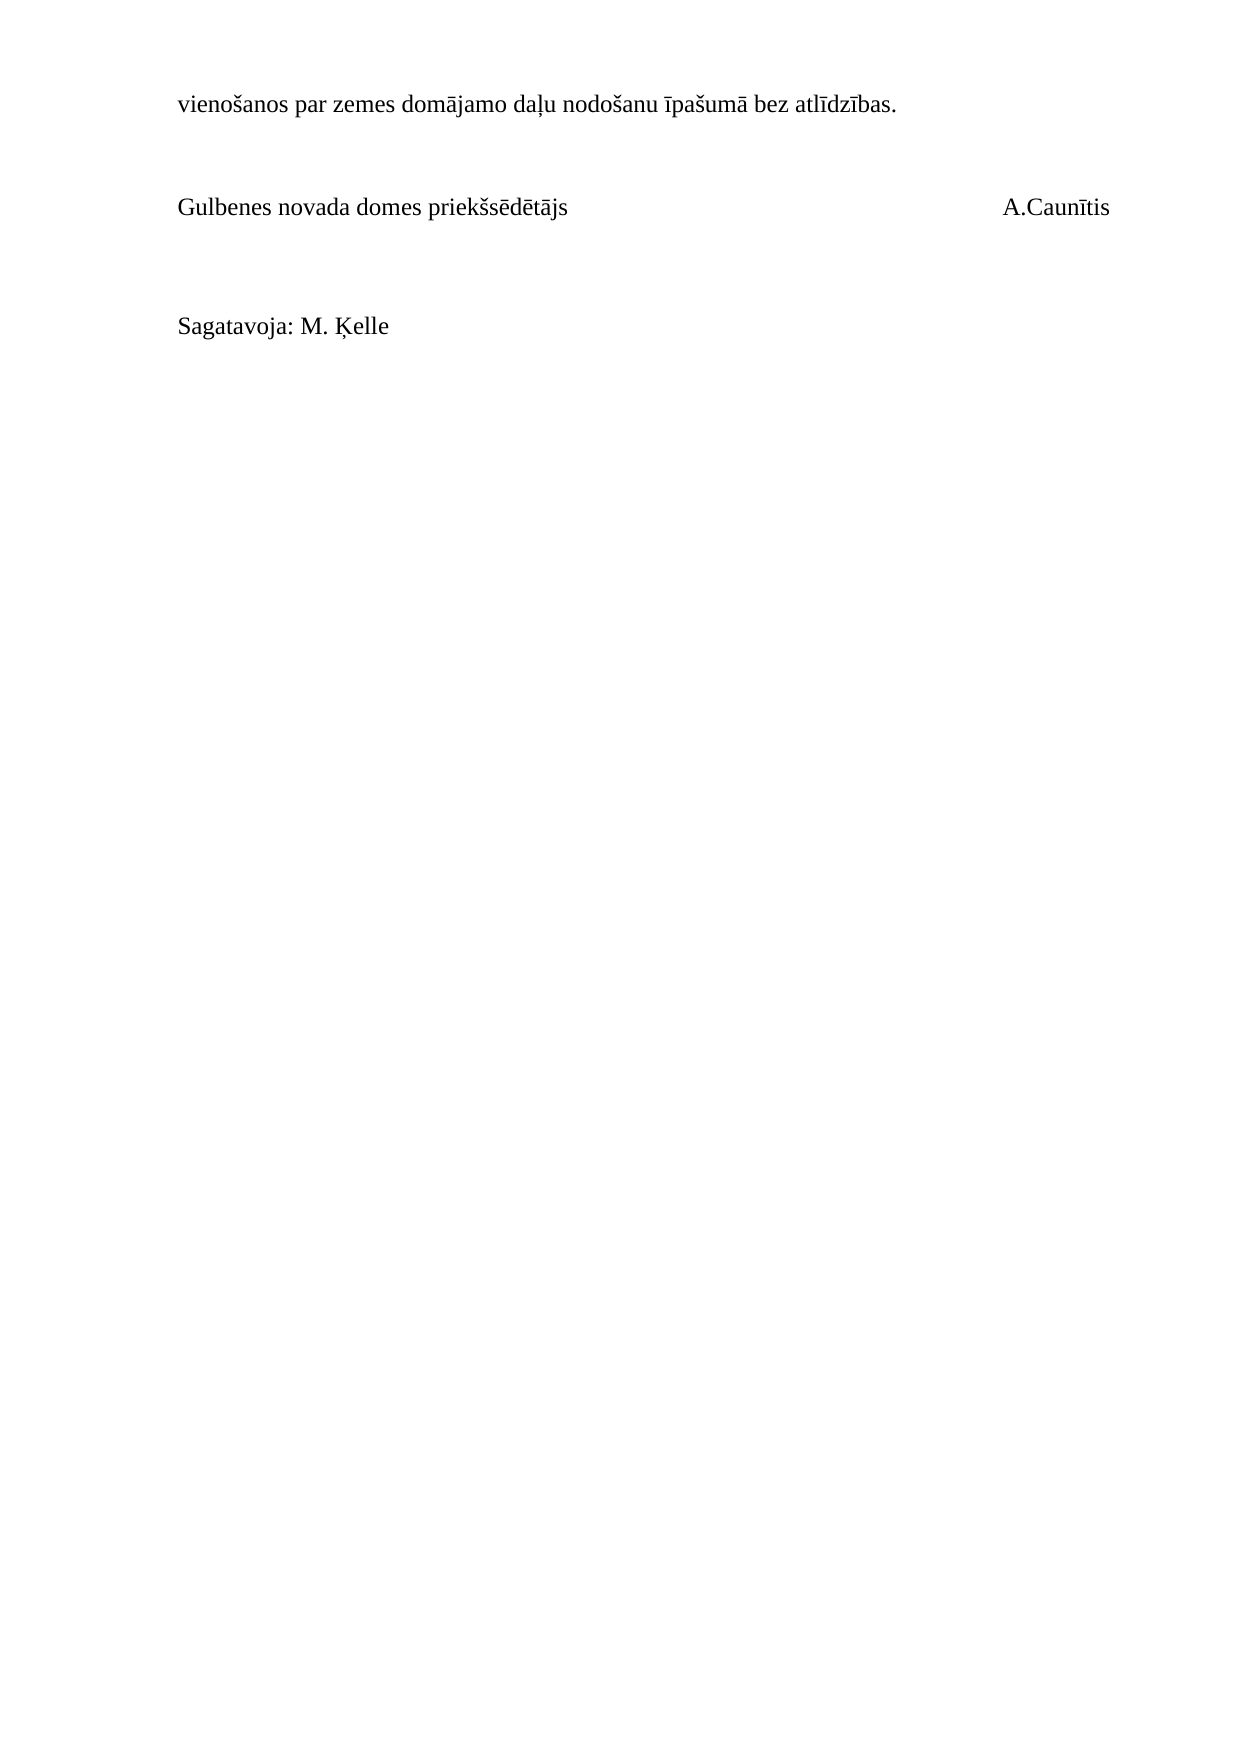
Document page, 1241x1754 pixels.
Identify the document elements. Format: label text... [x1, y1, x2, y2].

text Gulbenes novada domes priekšsēdētājs A.Caunītis [177, 192, 1152, 220]
text Sagatavoja: M. Ķelle [177, 311, 1152, 340]
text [177, 89, 1152, 117]
